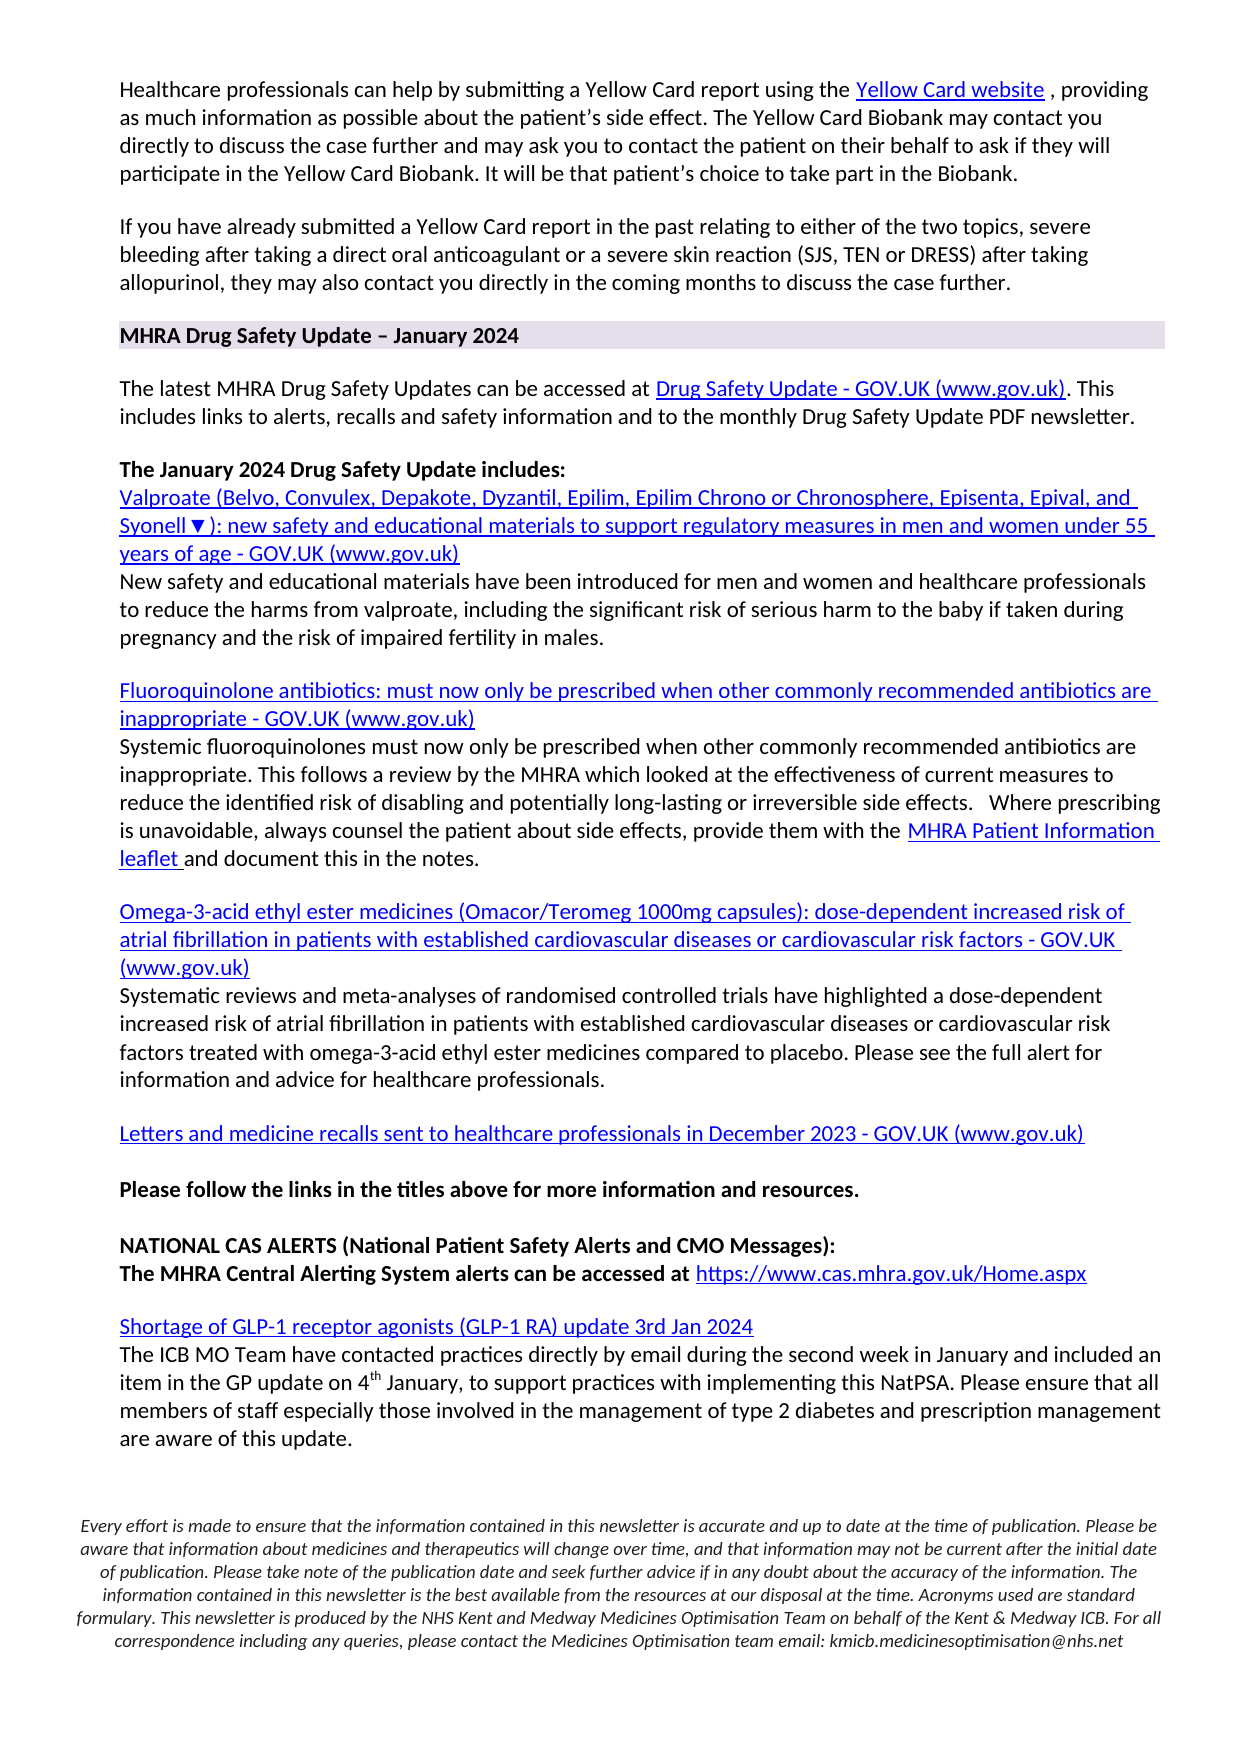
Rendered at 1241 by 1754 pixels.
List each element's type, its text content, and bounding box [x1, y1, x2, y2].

text The latest MHRA Drug Safety Updates can be accessed at Drug Safety Update - GOV.UK (www.gov.uk). This includes links to alerts, recalls and safety information and to the monthly Drug Safety Update PDF newsletter. [119, 374, 1165, 430]
text New safety and educational materials have been introduced for men and women and healthcare professionals to reduce the harms from valproate, including the significant risk of serious harm to the baby if taken during pregnancy and the risk of impaired fertility in males. [119, 567, 1165, 651]
text The ICB MO Team have contacted practices directly by email during the second week in January and included an item in the GP update on 4th January, to support practices with implementing this NatPSA. Please ensure that all members of staff especially those involved in the management of type 2 diabetes and prescription management are aware of this update. [119, 1340, 1165, 1452]
text Valproate (Belvo, Convulex, Depakote, Dyzantil, Epilim, Epilim Chrono or Chronosphere, Episenta, Epival, and Syonell▼): new safety and educational materials to support regulatory measures in men and women under 55 years of age - GOV.UK (www.gov.uk) [119, 483, 1165, 567]
text Shortage of GLP-1 receptor agonists (GLP-1 RA) update 3rd Jan 2024 [119, 1312, 1165, 1340]
text Systematic reviews and meta-analyses of randomised controlled trials have highlighted a dose-dependent increased risk of atrial fibrillation in patients with established cardiovascular diseases or cardiovascular risk factors treated with omega-3-acid ethyl ester medicines compared to placebo. Please see the full alert for information and advice for healthcare professionals. [119, 982, 1165, 1094]
text If you have already submitted a Yellow Card report in the past relating to either of the two topics, severe bleeding after taking a direct oral anticoagulant or a severe skin reaction (SJS, TEN or DRESS) after taking allopurinol, they may also contact you directly in the coming months to discuss the case further. [119, 212, 1165, 296]
text Letters and medicine recalls sent to healthcare professionals in December 2023 - GOV.UK (www.gov.uk) [119, 1119, 1165, 1147]
text NATIONAL CAS ALERTS (National Patient Safety Alerts and CMO Messages): [119, 1231, 1165, 1259]
text Systemic fluoroquinolones must now only be prescribed when other commonly recommended antibiotics are inappropriate. This follows a review by the MHRA which looked at the effectiveness of current measures to reduce the identified risk of disabling and potentially long-lasting or irreversible side effects. Where prescribing is unavoidable, always counsel the patient about side effects, provide them with the MHRA Patient Information leaflet and document this in the notes. [119, 732, 1165, 872]
text Omega-3-acid ethyl ester medicines (Omacor/Teromeg 1000mg capsules): dose-dependent increased risk of atrial fibrillation in patients with established cardiovascular diseases or cardiovascular risk factors - GOV.UK (www.gov.uk) [119, 897, 1165, 982]
text Healthcare professionals can help by submitting a Yellow Card report using the Yellow Card website , providing as much information as possible about the patient’s side effect. The Yellow Card Biobank may contact you directly to discuss the case further and may ask you to contact the patient on their behalf to ask if they will participate in the Yellow Card Biobank. It will be that patient’s choice to take part in the Biobank. [119, 75, 1165, 187]
text Please follow the links in the titles above for more information and resources. [119, 1175, 1165, 1203]
text Fluoroquinolone antibiotics: must now only be prescribed when other commonly recommended antibiotics are inappropriate - GOV.UK (www.gov.uk) [119, 676, 1165, 732]
text MHRA Drug Safety Update – January 2024 [119, 321, 1165, 349]
text The MHRA Central Alerting System alerts can be accessed at https://www.cas.mhra.gov.uk/Home.aspx [119, 1259, 1165, 1287]
text The January 2024 Drug Safety Update includes: [119, 455, 1165, 483]
